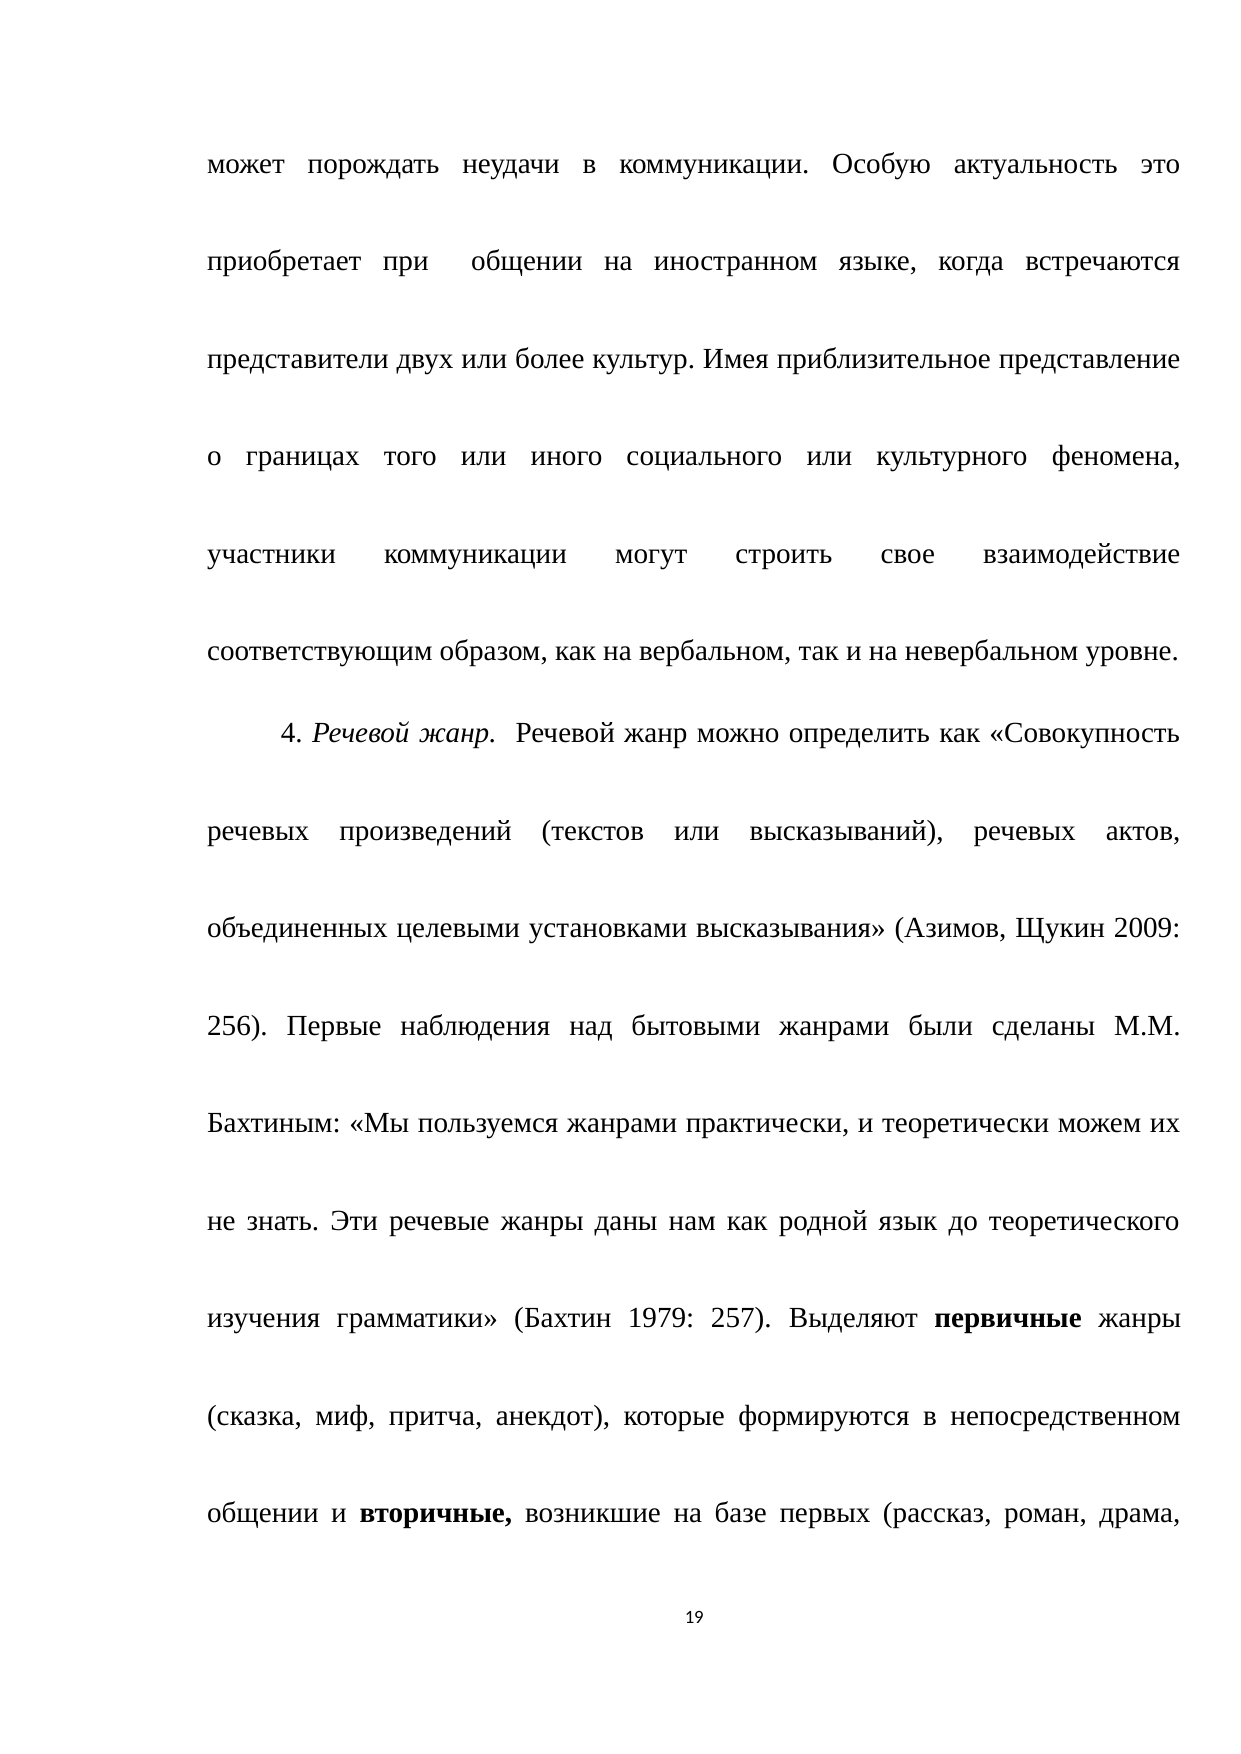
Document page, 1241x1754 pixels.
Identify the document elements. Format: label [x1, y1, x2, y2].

text [207, 699, 1181, 1544]
text [207, 130, 1181, 683]
